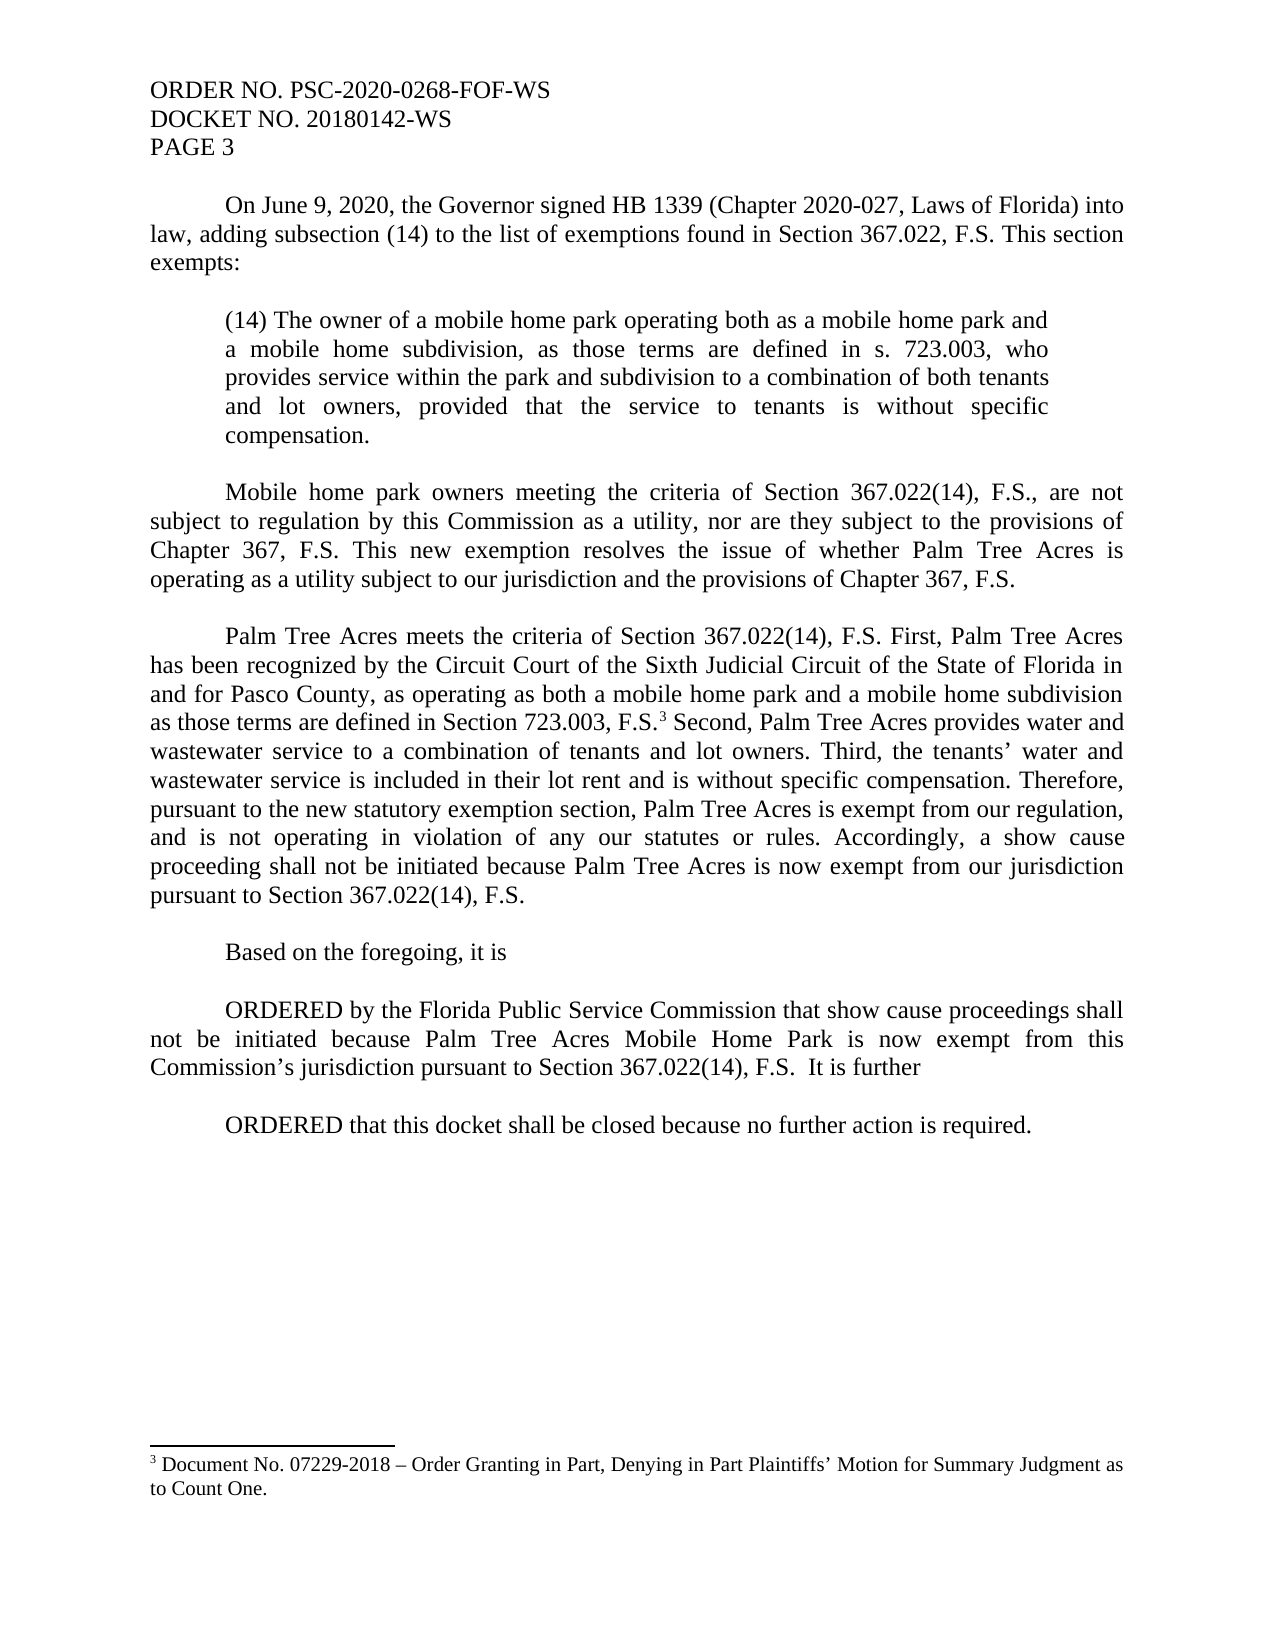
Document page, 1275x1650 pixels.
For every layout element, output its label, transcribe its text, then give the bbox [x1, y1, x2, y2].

text Palm Tree Acres meets the criteria of Section 367.022(14), F.S. First, Palm Tree Acres has been recognized by the Circuit Court of the Sixth Judicial Circuit of the State of Florida in and for Pasco County, as operating as both a mobile home park and a mobile home subdivision as those terms are defined in Section 723.003, F.S. Second, Palm Tree Acres provides water and wastewater service to a combination of tenants and lot owners. Third, the tenants’ water and wastewater service is included in their lot rent and is without specific compensation. Therefore, pursuant to the new statutory exemption section, Palm Tree Acres is exempt from our regulation, and is not operating in violation of any our statutes or rules. Accordingly, a show cause proceeding shall not be initiated because Palm Tree Acres is now exempt from our jurisdiction pursuant to Section 367.022(14), F.S. [150, 621, 1125, 909]
text On June 9, 2020, the Governor signed HB 1339 (Chapter 2020-027, Laws of Florida) into law, adding subsection (14) to the list of exemptions found in Section 367.022, F.S. This section exempts: [150, 190, 1125, 276]
text Based on the foregoing, it is [150, 937, 1125, 966]
text Mobile home park owners meeting the criteria of Section 367.022(14), F.S., are not subject to regulation by this Commission as a utility, nor are they subject to the provisions of Chapter 367, F.S. This new exemption resolves the issue of whether Palm Tree Acres is operating as a utility subject to our jurisdiction and the provisions of Chapter 367, F.S. [150, 477, 1125, 592]
text (14) The owner of a mobile home park operating both as a mobile home park and a mobile home subdivision, as those terms are defined in s. 723.003, who provides service within the park and subdivision to a combination of both tenants and lot owners, provided that the service to tenants is without specific compensation. [225, 305, 1050, 449]
text ORDERED by the Florida Public Service Commission that show cause proceedings shall not be initiated because Palm Tree Acres Mobile Home Park is now exempt from this Commission’s jurisdiction pursuant to Section 367.022(14), F.S. It is further [150, 995, 1125, 1081]
text ORDERED that this docket shall be closed because no further action is required. [150, 1110, 1125, 1139]
